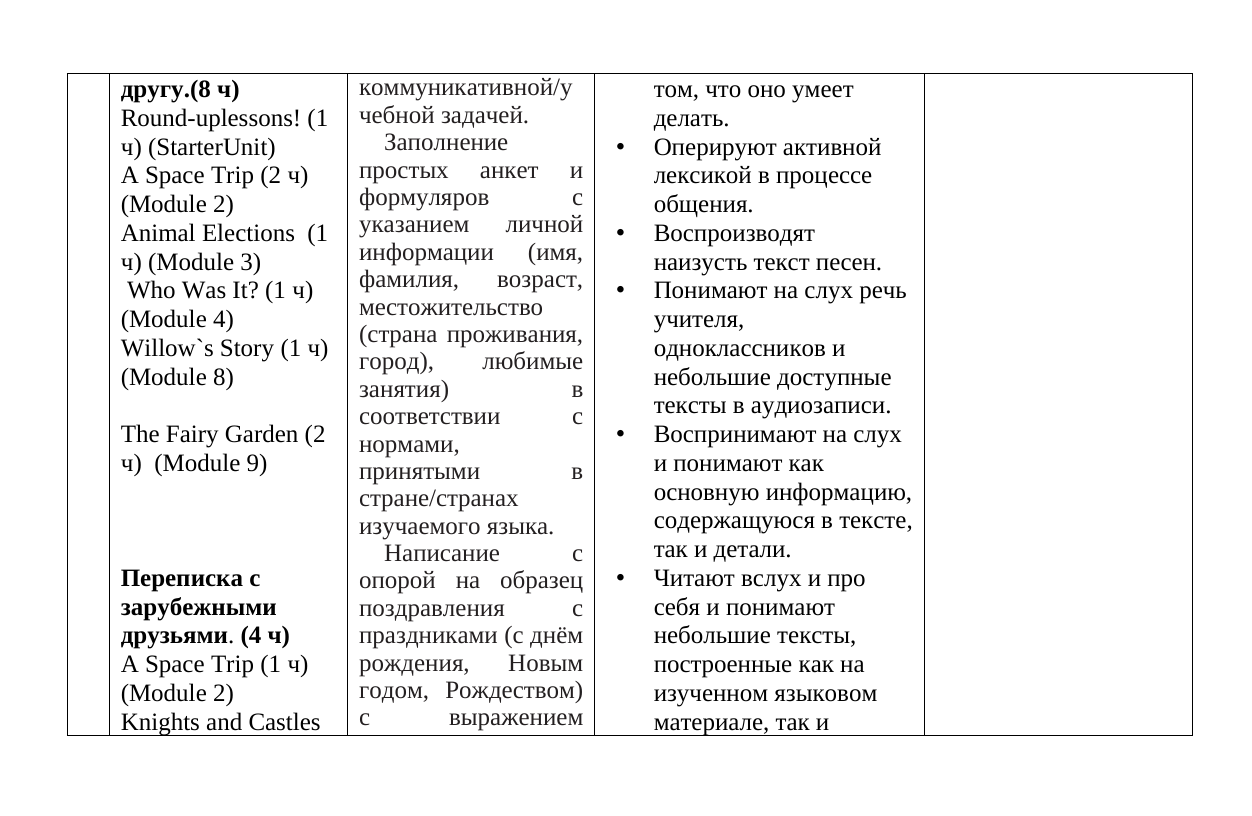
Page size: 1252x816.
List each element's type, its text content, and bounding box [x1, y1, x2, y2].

table_cell 4 [68, 74, 109, 735]
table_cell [595, 74, 924, 735]
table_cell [925, 74, 1192, 735]
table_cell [110, 74, 347, 735]
